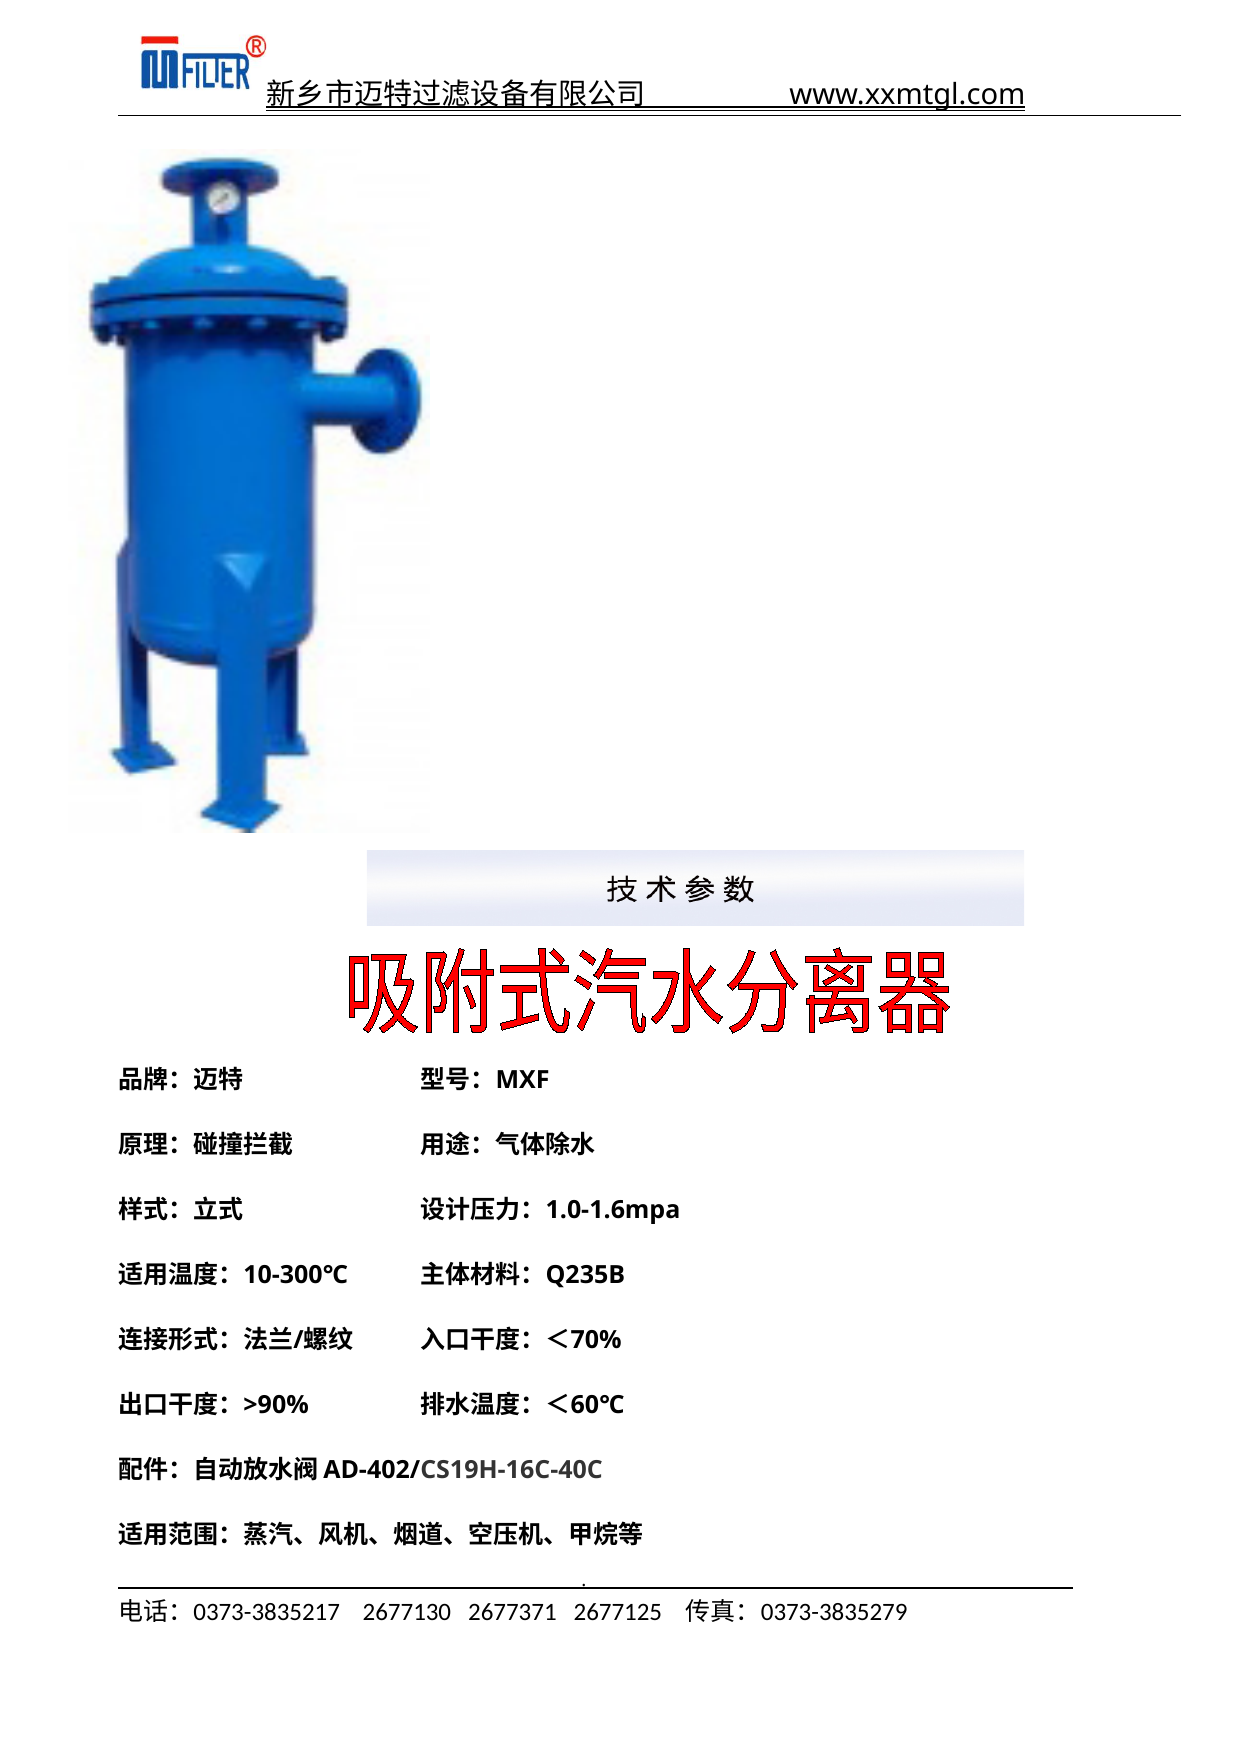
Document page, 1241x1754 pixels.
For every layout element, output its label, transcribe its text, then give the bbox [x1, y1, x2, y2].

picture [68, 149, 430, 833]
table_cell 排水温度：＜60℃ [409, 1370, 751, 1435]
table_cell 出口干度：>90% [107, 1370, 409, 1435]
table_cell 用途：气体除水 [409, 1110, 751, 1175]
picture [366, 850, 1025, 926]
picture [118, 24, 267, 105]
table_header 品牌：迈特 [107, 1045, 409, 1110]
table_cell 适用范围：蒸汽、风机、烟道、空压机、甲烷等 [107, 1500, 751, 1565]
table_header 型号：MXF [409, 1045, 751, 1110]
table_cell 入口干度：＜70% [409, 1305, 751, 1370]
table_cell 适用温度：10-300℃ [107, 1240, 409, 1305]
table_cell 配件：自动放水阀AD-402/CS19H-16C-40C [107, 1435, 751, 1500]
table_cell 样式：立式 [107, 1175, 409, 1240]
table_cell 原理：碰撞拦截 [107, 1110, 409, 1175]
table_cell 主体材料：Q235B [409, 1240, 751, 1305]
table_cell 连接形式：法兰/螺纹 [107, 1305, 409, 1370]
table_cell 设计压力：1.0-1.6mpa [409, 1175, 751, 1240]
